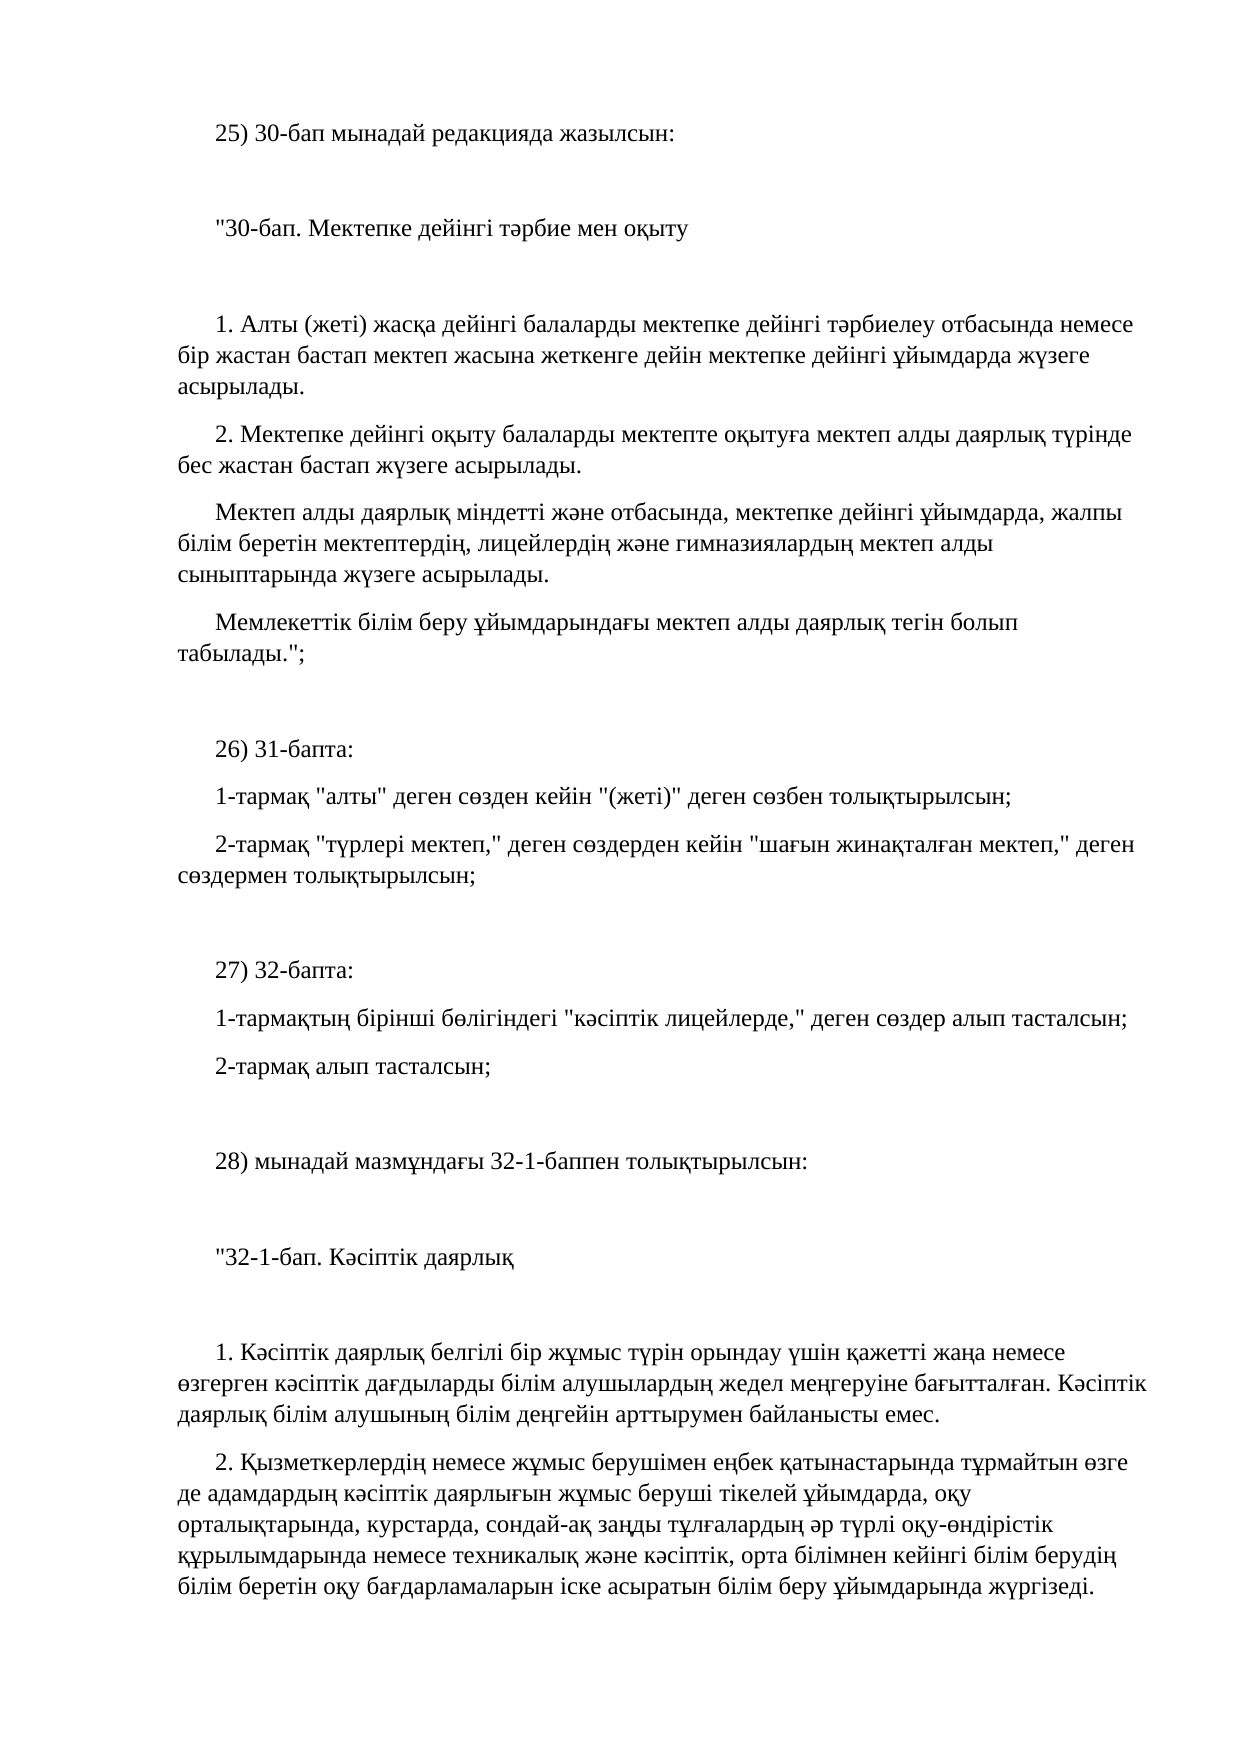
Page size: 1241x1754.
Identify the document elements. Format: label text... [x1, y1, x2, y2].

text 1-тармақтың бірінші бөлігіндегі "кәсiптiк лицейлерде," деген сөздер алып тасталсын; [177, 1003, 1152, 1032]
text 25) 30-бап мынадай редакцияда жазылсын: [177, 118, 1152, 147]
text "32-1-бап. Кәсіптік даярлық [177, 1242, 1152, 1271]
text Мемлекеттiк бiлiм беру ұйымдарындағы мектеп алды даярлық тегiн болып табылады."; [177, 607, 1152, 667]
text 2. Мектепке дейiнгi оқыту балаларды мектепте оқытуға мектеп алды даярлық түрiнде бес жастан бастап жүзеге асырылады. [177, 419, 1152, 478]
text 2. Қызметкерлердің немесе жұмыс берушімен еңбек қатынастарында тұрмайтын өзге де адамдардың кәсіптік даярлығын жұмыс беруші тікелей ұйымдарда, оқу орталықтарында, курстарда, сондай-ақ заңды тұлғалардың әр түрлі оқу-өндірістік құрылымдарында немесе техникалық және кәсіптік, орта білімнен кейінгі білім берудің білім беретін оқу бағдарламаларын іске асыратын білім беру ұйымдарында жүргізеді. [177, 1447, 1152, 1600]
text 1-тармақ "алты" деген сөзден кейін "(жеті)" деген сөзбен толықтырылсын; [177, 781, 1152, 810]
text Мектеп алды даярлық мiндеттi және отбасында, мектепке дейiнгi ұйымдарда, жалпы бiлiм беретiн мектептердiң, лицейлердiң және гимназиялардың мектеп алды сыныптарында жүзеге асырылады. [177, 497, 1152, 588]
text 1. Алты (жеті) жасқа дейiнгi балаларды мектепке дейiнгi тәрбиелеу отбасында немесе бiр жастан бастап мектеп жасына жеткенге дейін мектепке дейiнгi ұйымдарда жүзеге асырылады. [177, 309, 1152, 400]
text "30-бап. Мектепке дейiнгi тәрбие мен оқыту [177, 213, 1152, 242]
text 2-тармақ "түрлері мектеп," деген сөздерден кейін "шағын жинақталған мектеп," деген сөздермен толықтырылсын; [177, 829, 1152, 889]
text 28) мынадай мазмұндағы 32-1-баппен толықтырылсын: [177, 1146, 1152, 1175]
text 2-тармақ алып тасталсын; [177, 1051, 1152, 1080]
text 26) 31-бапта: [177, 734, 1152, 762]
text 27) 32-бапта: [177, 956, 1152, 984]
text 1. Кәсіптік даярлық белгілі бір жұмыс түрін орындау үшін қажетті жаңа немесе өзгерген кәсіптік дағдыларды білім алушылардың жедел меңгеруіне бағытталған. Кәсіптік даярлық білім алушының білім деңгейін арттырумен байланысты емес. [177, 1337, 1152, 1428]
